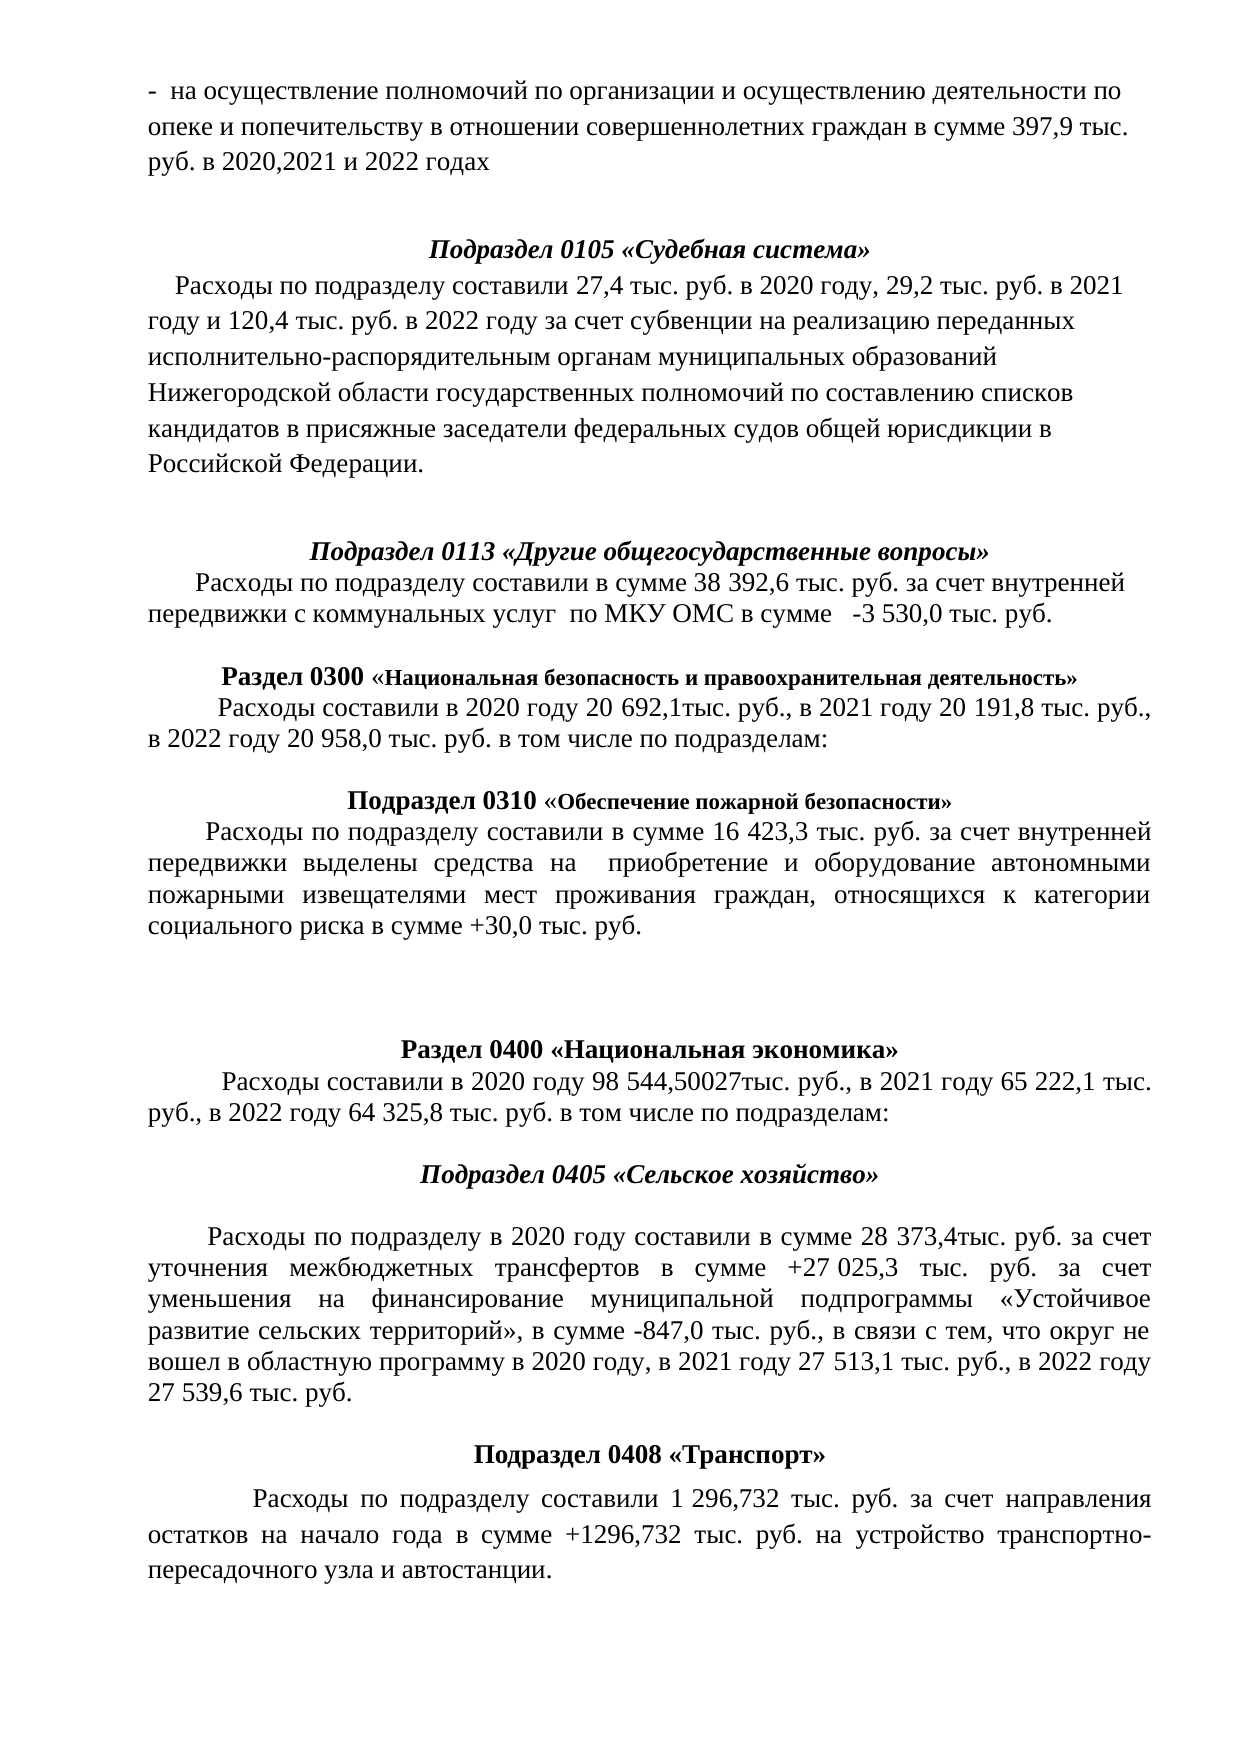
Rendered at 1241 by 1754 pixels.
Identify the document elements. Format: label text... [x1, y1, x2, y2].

text Подраздел 0405 «Сельское хозяйство» [148, 1158, 1152, 1189]
text Расходы по подразделу составили в сумме 38 392,6 тыс. руб. за счет внутренней передвижки с коммунальных услуг по МКУ ОМС в сумме -3 530,0 тыс. руб. [148, 566, 1152, 628]
text Расходы по подразделу составили 27,4 тыс. руб. в 2020 году, 29,2 тыс. руб. в 2021 году и 120,4 тыс. руб. в 2022 году за счет субвенции на реализацию переданных исполнительно-распорядительным органам муниципальных образований Нижегородской области государственных полномочий по составлению списков кандидатов в присяжные заседатели федеральных судов общей юрисдикции в Российской Федерации. [148, 269, 1152, 478]
text Раздел 0400 «Национальная экономика» [148, 1033, 1152, 1064]
text Подраздел 0408 «Транспорт» [148, 1438, 1152, 1469]
text Расходы составили в 2020 году 98 544,50027тыс. руб., в 2021 году 65 222,1 тыс. руб., в 2022 году 64 325,8 тыс. руб. в том числе по подразделам: [148, 1064, 1152, 1127]
text Расходы по подразделу составили в сумме 16 423,3 тыс. руб. за счет внутренней передвижки выделены средства на приобретение и оборудование автономными пожарными извещателями мест проживания граждан, относящихся к категории социального риска в сумме +30,0 тыс. руб. [148, 815, 1152, 940]
text Раздел 0300 «Национальная безопасность и правоохранительная деятельность» [148, 660, 1152, 691]
text Расходы по подразделу в 2020 году составили в сумме 28 373,4тыс. руб. за счет уточнения межбюджетных трансфертов в сумме +27 025,3 тыс. руб. за счет уменьшения на финансирование муниципальной подпрограммы «Устойчивое развитие сельских территорий», в сумме -847,0 тыс. руб., в связи с тем, что округ не вошел в областную программу в 2020 году, в 2021 году 27 513,1 тыс. руб., в 2022 году 27 539,6 тыс. руб. [148, 1220, 1152, 1407]
text Расходы составили в 2020 году 20 692,1тыс. руб., в 2021 году 20 191,8 тыс. руб., в 2022 году 20 958,0 тыс. руб. в том числе по подразделам: [148, 691, 1152, 753]
text Подраздел 0113 «Другие общегосударственные вопросы» [148, 535, 1152, 566]
text Подраздел 0105 «Судебная система» [148, 233, 1152, 264]
text Расходы по подразделу составили 1 296,732 тыс. руб. за счет направления остатков на начало года в сумме +1296,732 тыс. руб. на устройство транспортно-пересадочного узла и автостанции. [148, 1482, 1152, 1584]
text Подраздел 0310 «Обеспечение пожарной безопасности» [148, 784, 1152, 815]
text - на осуществление полномочий по организации и осуществлению деятельности по опеке и попечительству в отношении совершеннолетних граждан в сумме 397,9 тыс. руб. в 2020,2021 и 2022 годах [148, 74, 1152, 176]
